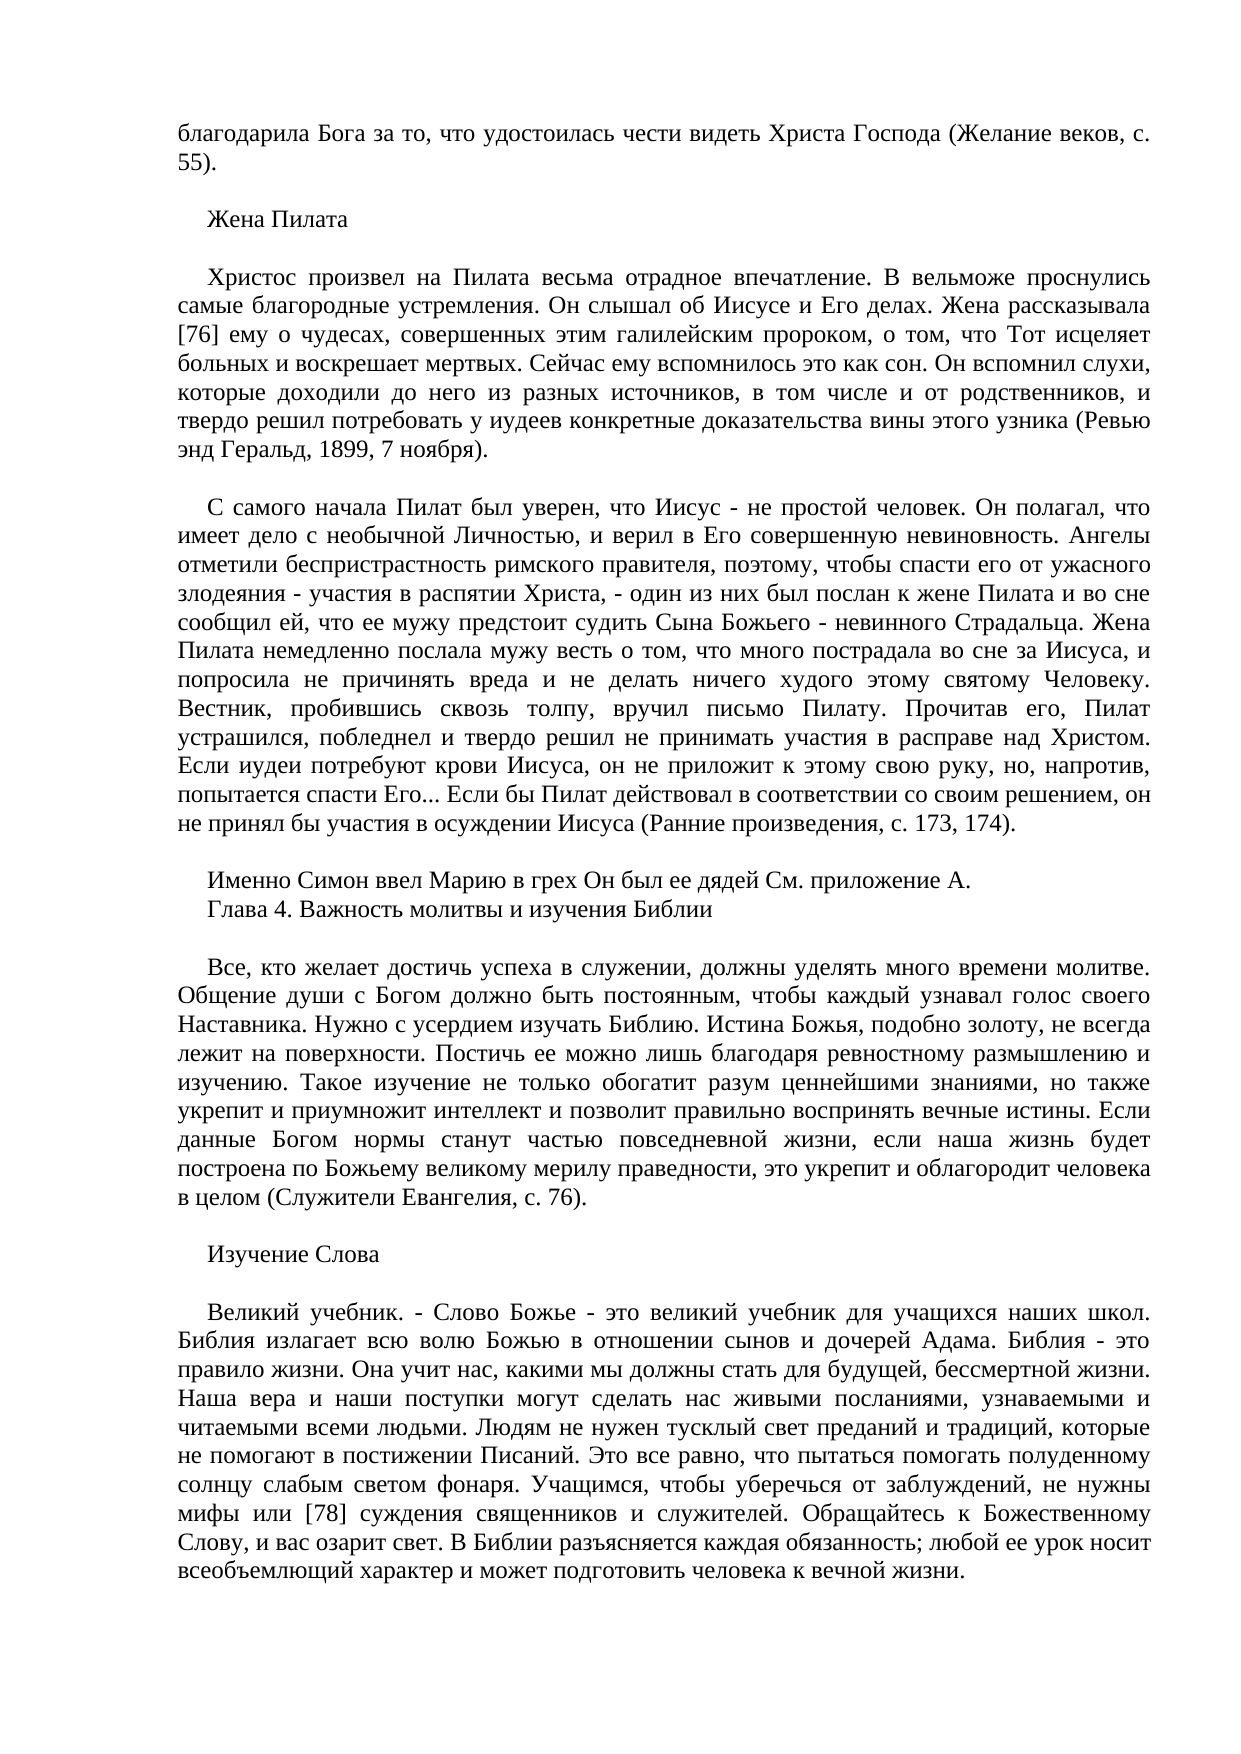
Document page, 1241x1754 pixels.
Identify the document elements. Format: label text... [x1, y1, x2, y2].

text Жена Пилата [177, 204, 1152, 233]
text Именно Симон ввел Марию в грех Он был ее дядей См. приложение А. [177, 866, 1152, 894]
text Глава 4. Важность молитвы и изучения Библии [177, 894, 1152, 923]
text С самого начала Пилат был уверен, что Иисус - не простой человек. Он полагал, что имеет дело с необычной Личностью, и верил в Его совершенную невиновность. Ангелы отметили беспристрастность римского правителя, поэтому, чтобы спасти его от ужасного злодеяния - участия в распятии Христа, - один из них был послан к жене Пилата и во сне сообщил ей, что ее мужу предстоит судить Сына Божьего - невинного Страдальца. Жена Пилата немедленно послала мужу весть о том, что много пострадала во сне за Иисуса, и попросила не причинять вреда и не делать ничего худого этому святому Человеку. Вестник, пробившись сквозь толпу, вручил письмо Пилату. Прочитав его, Пилат устрашился, побледнел и твердо решил не принимать участия в расправе над Христом. Если иудеи потребуют крови Иисуса, он не приложит к этому свою руку, но, напротив, попытается спасти Его... Если бы Пилат действовал в соответствии со своим решением, он не принял бы участия в осуждении Иисуса (Ранние произведения, с. 173, 174). [177, 492, 1152, 837]
text Великий учебник. - Слово Божье - это великий учебник для учащихся наших школ. Библия излагает всю волю Божью в отношении сынов и дочерей Адама. Библия - это правило жизни. Она учит нас, какими мы должны стать для будущей, бессмертной жизни. Наша вера и наши поступки могут сделать нас живыми посланиями, узнаваемыми и читаемыми всеми людьми. Людям не нужен тусклый свет преданий и традиций, которые не помогают в постижении Писаний. Это все равно, что пытаться помогать полуденному солнцу слабым светом фонаря. Учащимся, чтобы уберечься от заблуждений, не нужны мифы или [78] суждения священников и служителей. Обращайтесь к Божественному Слову, и вас озарит свет. В Библии разъясняется каждая обязанность; любой ее урок носит всеобъемлющий характер и может подготовить человека к вечной жизни. [177, 1297, 1152, 1584]
text Все, кто желает достичь успеха в служении, должны уделять много времени молитве. Общение души с Богом должно быть постоянным, чтобы каждый узнавал голос своего Наставника. Нужно с усердием изучать Библию. Истина Божья, подобно золоту, не всегда лежит на поверхности. Постичь ее можно лишь благодаря ревностному размышлению и изучению. Такое изучение не только обогатит разум ценнейшими знаниями, но также укрепит и приумножит интеллект и позволит правильно воспринять вечные истины. Если данные Богом нормы станут частью повседневной жизни, если наша жизнь будет построена по Божьему великому мерилу праведности, это укрепит и облагородит человека в целом (Служители Евангелия, с. 76). [177, 952, 1152, 1211]
text Христос произвел на Пилата весьма отрадное впечатление. В вельможе проснулись самые благородные устремления. Он слышал об Иисусе и Его делах. Жена рассказывала [76] ему о чудесах, совершенных этим галилейским пророком, о том, что Тот исцеляет больных и воскрешает мертвых. Сейчас ему вспомнилось это как сон. Он вспомнил слухи, которые доходили до него из разных источников, в том числе и от родственников, и твердо решил потребовать у иудеев конкретные доказательства вины этого узника (Ревью энд Геральд, 1899, 7 ноября). [177, 262, 1152, 463]
text Изучение Слова [177, 1239, 1152, 1268]
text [177, 118, 1152, 176]
